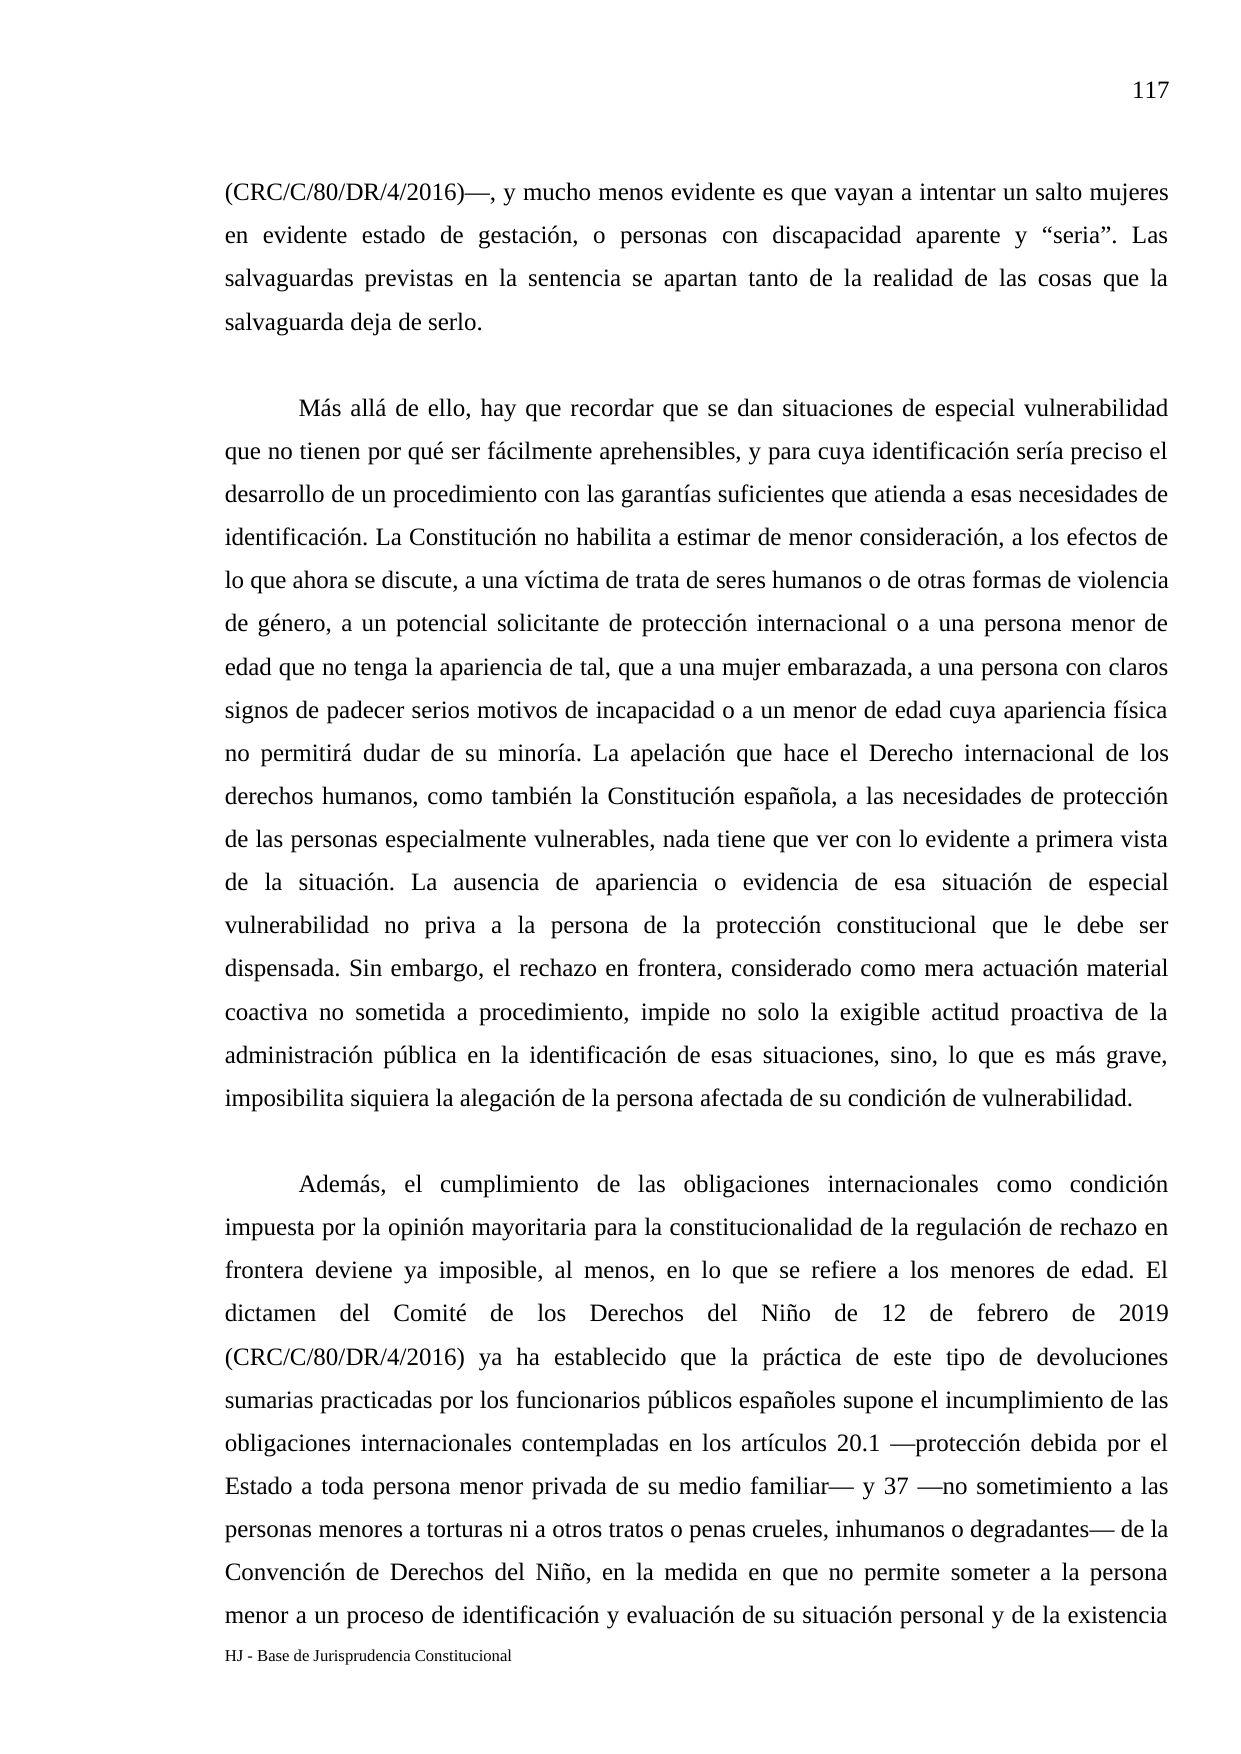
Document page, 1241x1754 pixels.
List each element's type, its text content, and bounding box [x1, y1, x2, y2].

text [224, 177, 1169, 335]
text Más allá de ello, hay que recordar que se dan situaciones de especial vulnerabilidad que no tienen por qué ser fácilmente aprehensibles, y para cuya identificación sería preciso el desarrollo de un procedimiento con las garantías suficientes que atienda a esas necesidades de identificación. La Constitución no habilita a estimar de menor consideración, a los efectos de lo que ahora se discute, a una víctima de trata de seres humanos o de otras formas de violencia de género, a un potencial solicitante de protección internacional o a una persona menor de edad que no tenga la apariencia de tal, que a una mujer embarazada, a una persona con claros signos de padecer serios motivos de incapacidad o a un menor de edad cuya apariencia física no permitirá dudar de su minoría. La apelación que hace el Derecho internacional de los derechos humanos, como también la Constitución española, a las necesidades de protección de las personas especialmente vulnerables, nada tiene que ver con lo evidente a primera vista de la situación. La ausencia de apariencia o evidencia de esa situación de especial vulnerabilidad no priva a la persona de la protección constitucional que le debe ser dispensada. Sin embargo, el rechazo en frontera, considerado como mera actuación material coactiva no sometida a procedimiento, impide no solo la exigible actitud proactiva de la administración pública en la identificación de esas situaciones, sino, lo que es más grave, imposibilita siquiera la alegación de la persona afectada de su condición de vulnerabilidad. [224, 393, 1169, 1112]
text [224, 1169, 1169, 1629]
